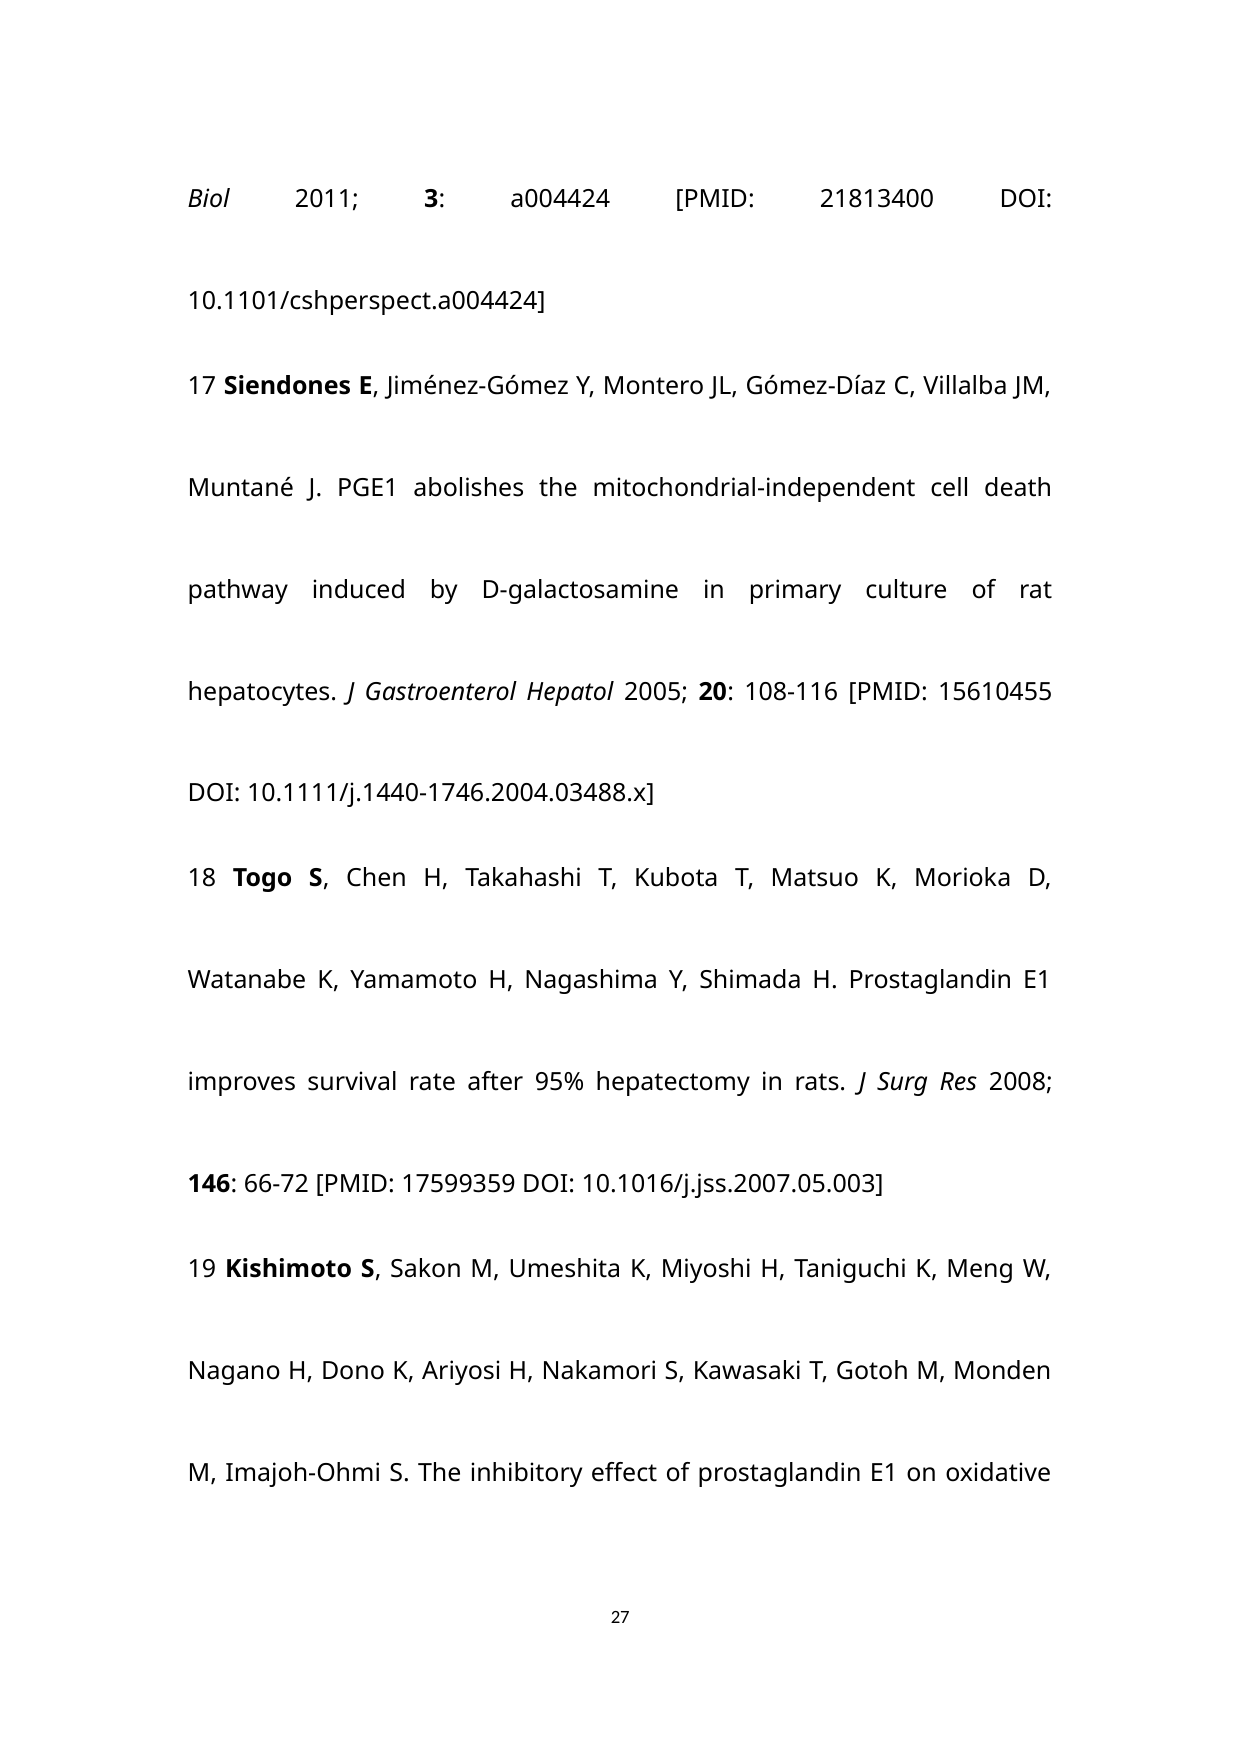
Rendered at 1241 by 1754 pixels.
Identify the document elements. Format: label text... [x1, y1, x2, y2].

text 17 Siendones E, Jiménez-Gómez Y, Montero JL, Gómez-Díaz C, Villalba JM, Muntané J. PGE1 abolishes the mitochondrial-independent cell death pathway induced by D-galactosamine in primary culture of rat hepatocytes. J Gastroenterol Hepatol 2005; 20: 108-116 [PMID: 15610455 DOI: 10.1111/j.1440-1746.2004.03488.x] [187, 351, 1053, 826]
text 18 Togo S, Chen H, Takahashi T, Kubota T, Matsuo K, Morioka D, Watanabe K, Yamamoto H, Nagashima Y, Shimada H. Prostaglandin E1 improves survival rate after 95% hepatectomy in rats. J Surg Res 2008; 146: 66-72 [PMID: 17599359 DOI: 10.1016/j.jss.2007.05.003] [187, 843, 1053, 1217]
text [187, 164, 1053, 334]
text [187, 1233, 1053, 1505]
